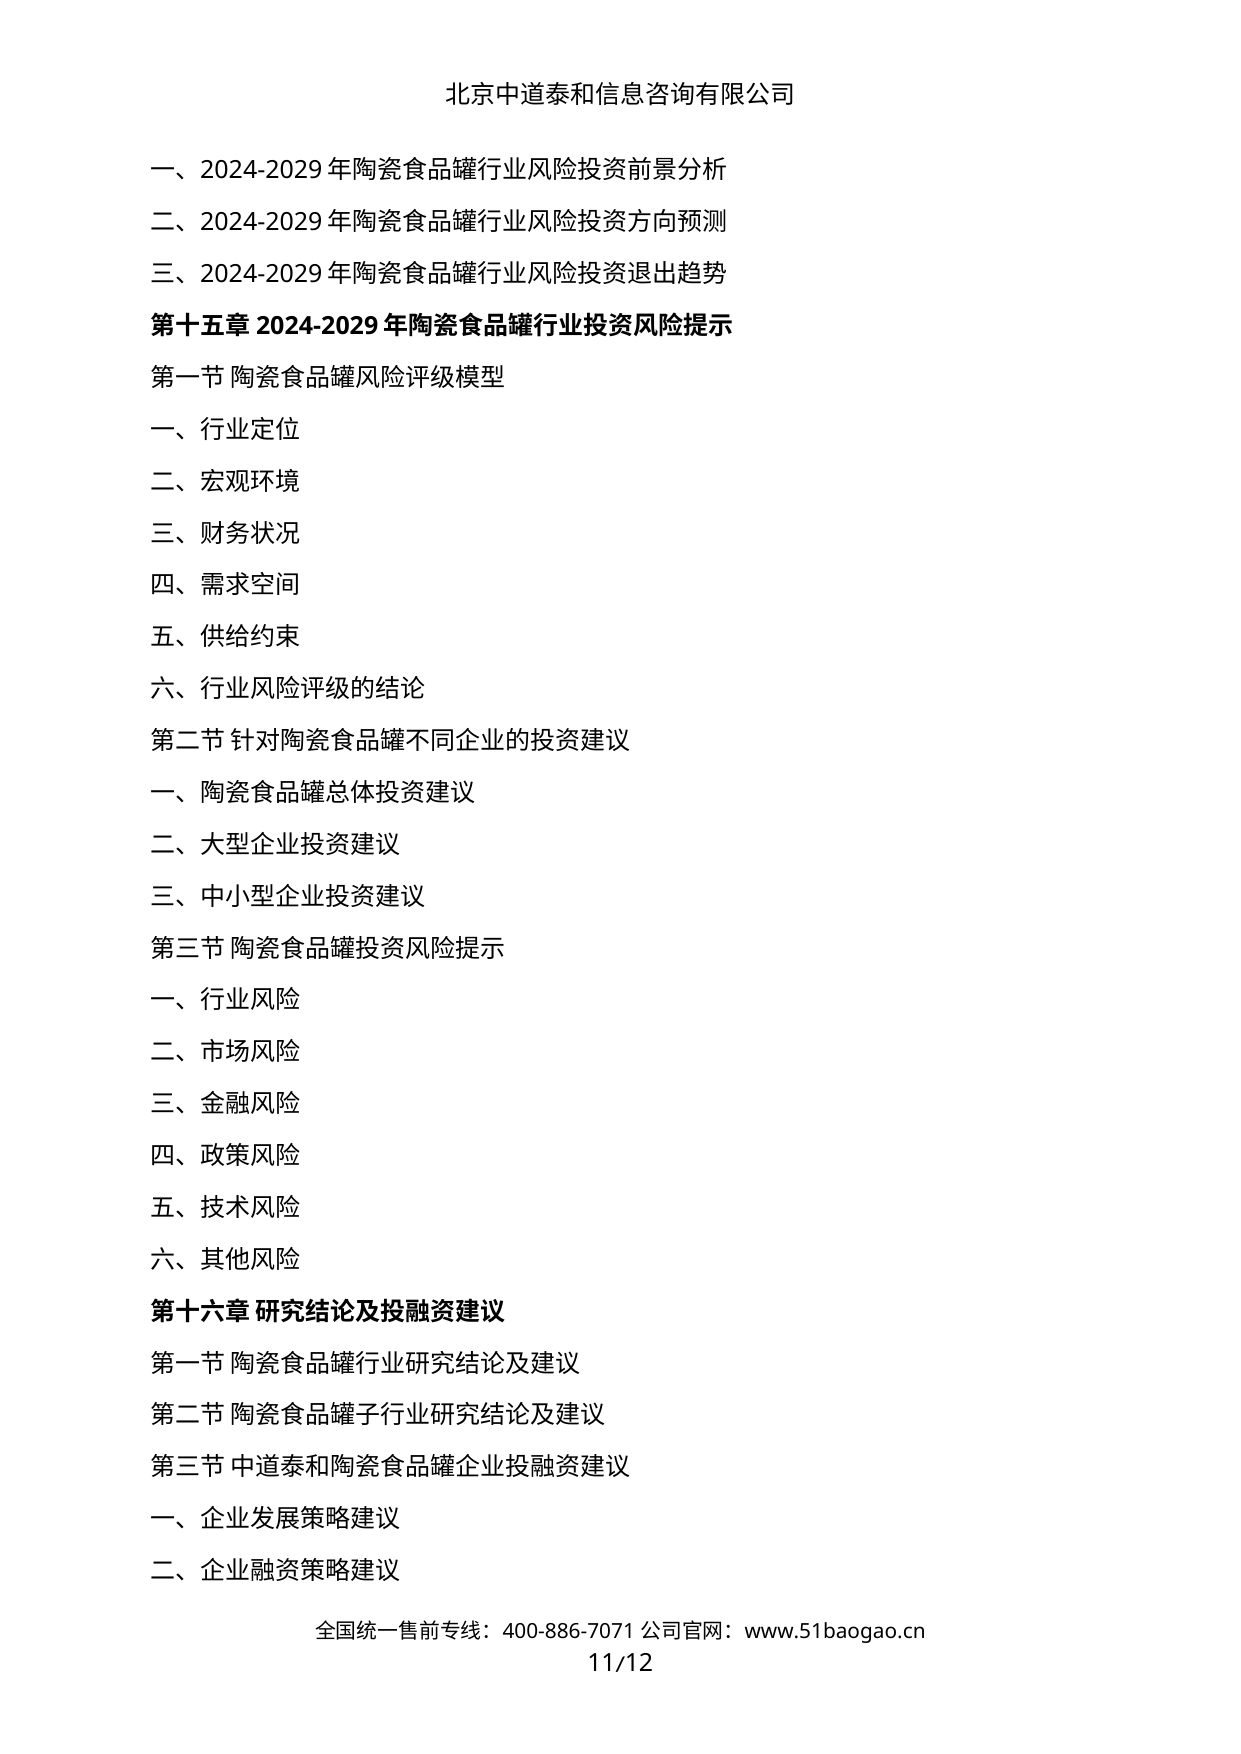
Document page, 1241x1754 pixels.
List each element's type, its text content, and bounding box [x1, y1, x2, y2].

text 一、企业发展策略建议 [150, 1499, 1090, 1535]
text 第一节 陶瓷食品罐行业研究结论及建议 [150, 1343, 1090, 1379]
text 三、金融风险 [150, 1084, 1090, 1120]
text 二、大型企业投资建议 [150, 824, 1090, 861]
text 一、2024-2029年陶瓷食品罐行业风险投资前景分析 [150, 150, 1090, 186]
text 五、技术风险 [150, 1187, 1090, 1224]
text 五、供给约束 [150, 617, 1090, 653]
text 三、2024-2029年陶瓷食品罐行业风险投资退出趋势 [150, 254, 1090, 290]
text 第三节 中道泰和陶瓷食品罐企业投融资建议 [150, 1447, 1090, 1483]
text 六、其他风险 [150, 1239, 1090, 1276]
text 一、行业定位 [150, 409, 1090, 446]
text 四、政策风险 [150, 1136, 1090, 1172]
text 第二节 陶瓷食品罐子行业研究结论及建议 [150, 1395, 1090, 1431]
text 二、2024-2029年陶瓷食品罐行业风险投资方向预测 [150, 202, 1090, 238]
text 二、市场风险 [150, 1032, 1090, 1068]
text 第一节 陶瓷食品罐风险评级模型 [150, 357, 1090, 394]
text 三、中小型企业投资建议 [150, 876, 1090, 912]
text 一、陶瓷食品罐总体投资建议 [150, 772, 1090, 809]
text 第十六章 研究结论及投融资建议 [150, 1291, 1090, 1327]
text 六、行业风险评级的结论 [150, 669, 1090, 705]
text 第十五章 2024-2029年陶瓷食品罐行业投资风险提示 [150, 306, 1090, 342]
text 第二节 针对陶瓷食品罐不同企业的投资建议 [150, 721, 1090, 757]
text 二、企业融资策略建议 [150, 1551, 1090, 1587]
text 一、行业风险 [150, 980, 1090, 1016]
text 二、宏观环境 [150, 461, 1090, 497]
text 第三节 陶瓷食品罐投资风险提示 [150, 928, 1090, 964]
text 四、需求空间 [150, 565, 1090, 601]
text 三、财务状况 [150, 513, 1090, 549]
